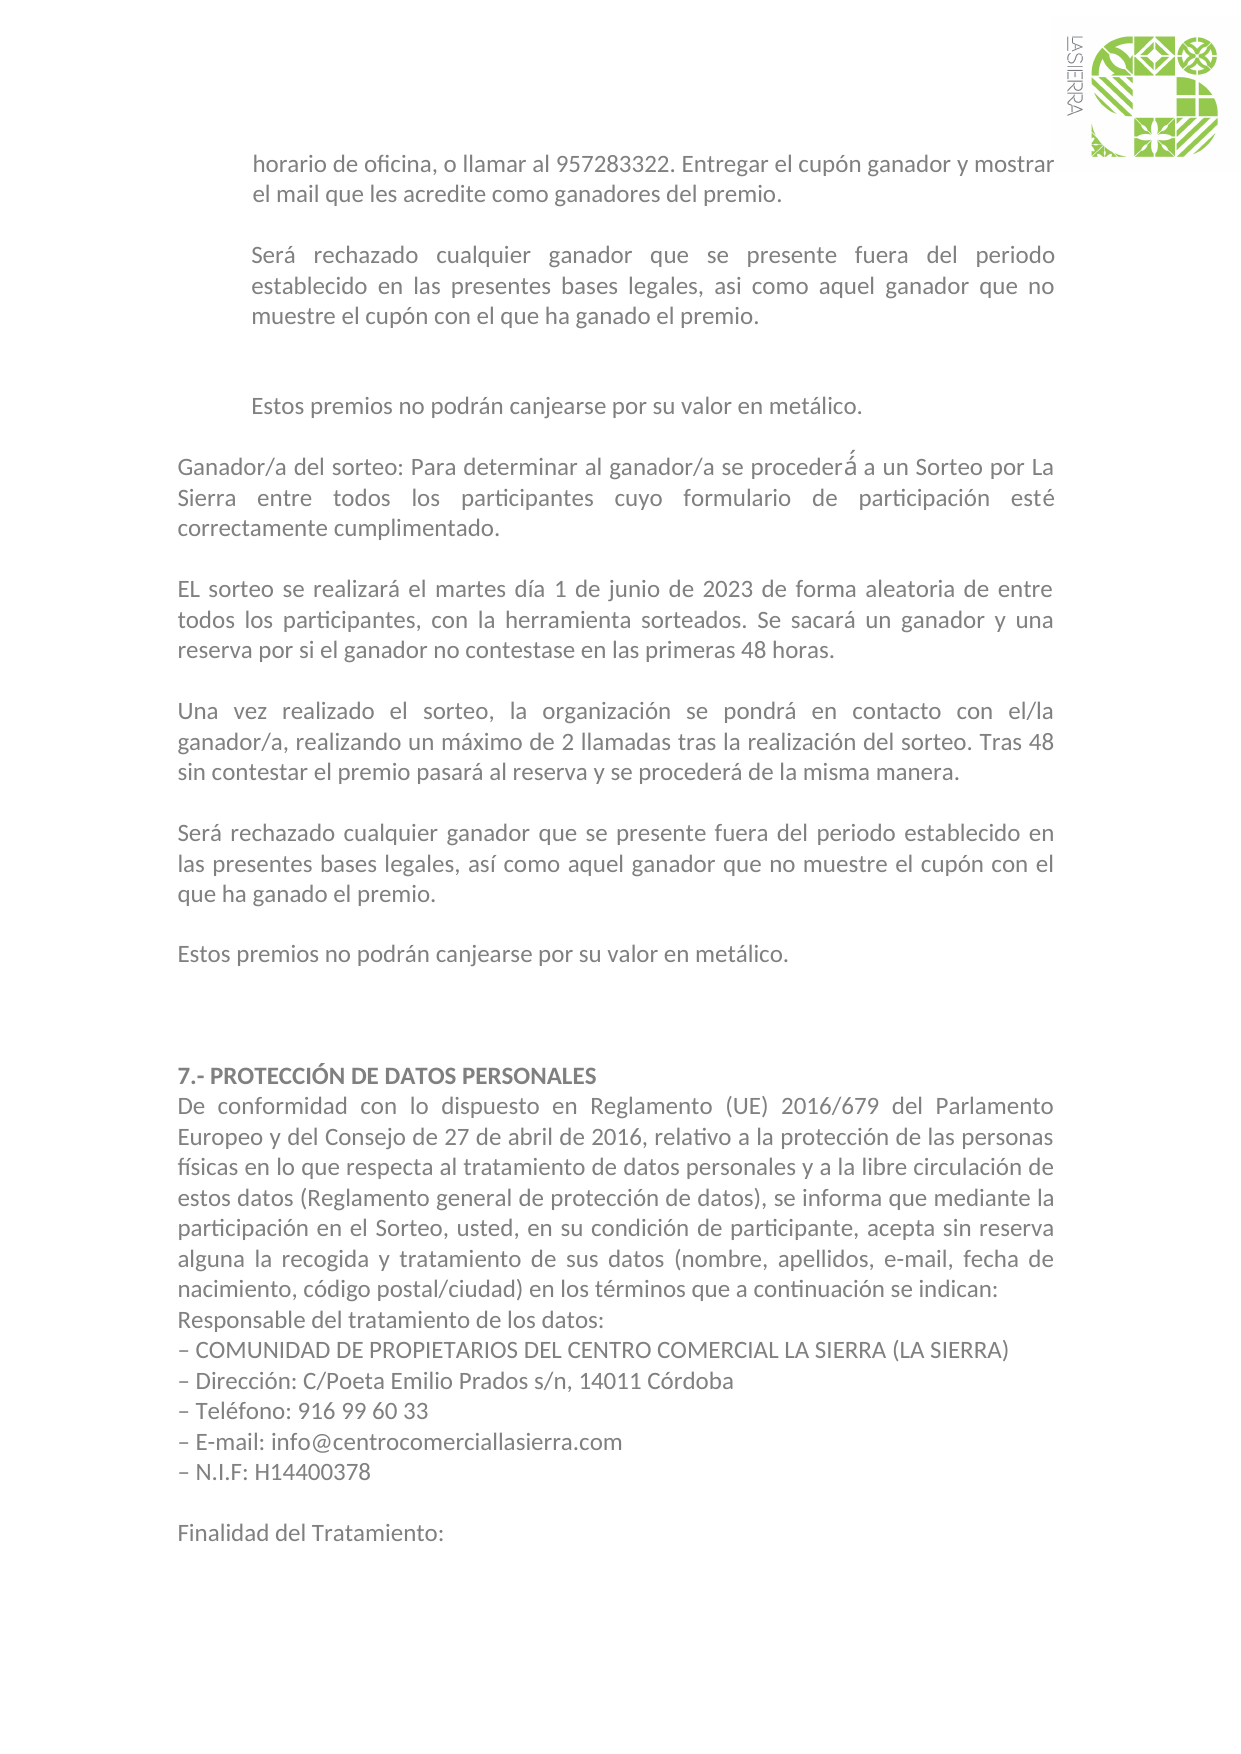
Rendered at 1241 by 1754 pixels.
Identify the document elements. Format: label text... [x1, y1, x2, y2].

text EL sorteo se realizará el martes día 1 de junio de 2023 de forma aleatoria de entre todos los participantes, con la herramienta sorteados. Se sacará un ganador y una reserva por si el ganador no contestase en las primeras 48 horas. [177, 573, 1056, 665]
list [215, 148, 1056, 209]
text De conformidad con lo dispuesto en Reglamento (UE) 2016/679 del Parlamento Europeo y del Consejo de 27 de abril de 2016, relativo a la protección de las personas físicas en lo que respecta al tratamiento de datos personales y a la libre circulación de estos datos (Reglamento general de protección de datos), se informa que mediante la participación en el Sorteo, usted, en su condición de participante, acepta sin reserva alguna la recogida y tratamiento de sus datos (nombre, apellidos, e-mail, fecha de nacimiento, código postal/ciudad) en los términos que a continuación se indican: [177, 1090, 1056, 1304]
text – Dirección: C/Poeta Emilio Prados s/n, 14011 Córdoba [177, 1365, 1056, 1396]
text Finalidad del Tratamiento: [177, 1518, 1056, 1548]
text Responsable del tratamiento de los datos: [177, 1304, 1056, 1334]
text Ganador/a del sorteo: Para determinar al ganador/a se procederá́ a un Sorteo por La Sierra entre todos los participantes cuyo formulario de participación esté correctamente cumplimentado. [177, 451, 1056, 543]
text – E-mail: info@centrocomerciallasierra.com [177, 1426, 1056, 1457]
text – COMUNIDAD DE PROPIETARIOS DEL CENTRO COMERCIAL LA SIERRA (LA SIERRA) [177, 1334, 1056, 1365]
text Será rechazado cualquier ganador que se presente fuera del periodo establecido en las presentes bases legales, asi como aquel ganador que no muestre el cupón con el que ha ganado el premio. [251, 239, 1056, 331]
text – N.I.F: H14400378 [177, 1457, 1056, 1487]
text Una vez realizado el sorteo, la organización se pondrá en contacto con el/la ganador/a, realizando un máximo de 2 llamadas tras la realización del sorteo. Tras 48 sin contestar el premio pasará al reserva y se procederá de la misma manera. [177, 695, 1056, 787]
text Estos premios no podrán canjearse por su valor en metálico. [177, 938, 1056, 968]
picture [1050, 16, 1240, 171]
text – Teléfono: 916 99 60 33 [177, 1396, 1056, 1426]
text 7.- PROTECCIÓN DE DATOS PERSONALES [177, 1060, 1056, 1090]
text Estos premios no podrán canjearse por su valor en metálico. [177, 390, 1056, 421]
text Será rechazado cualquier ganador que se presente fuera del periodo establecido en las presentes bases legales, así como aquel ganador que no muestre el cupón con el que ha ganado el premio. [177, 817, 1056, 909]
